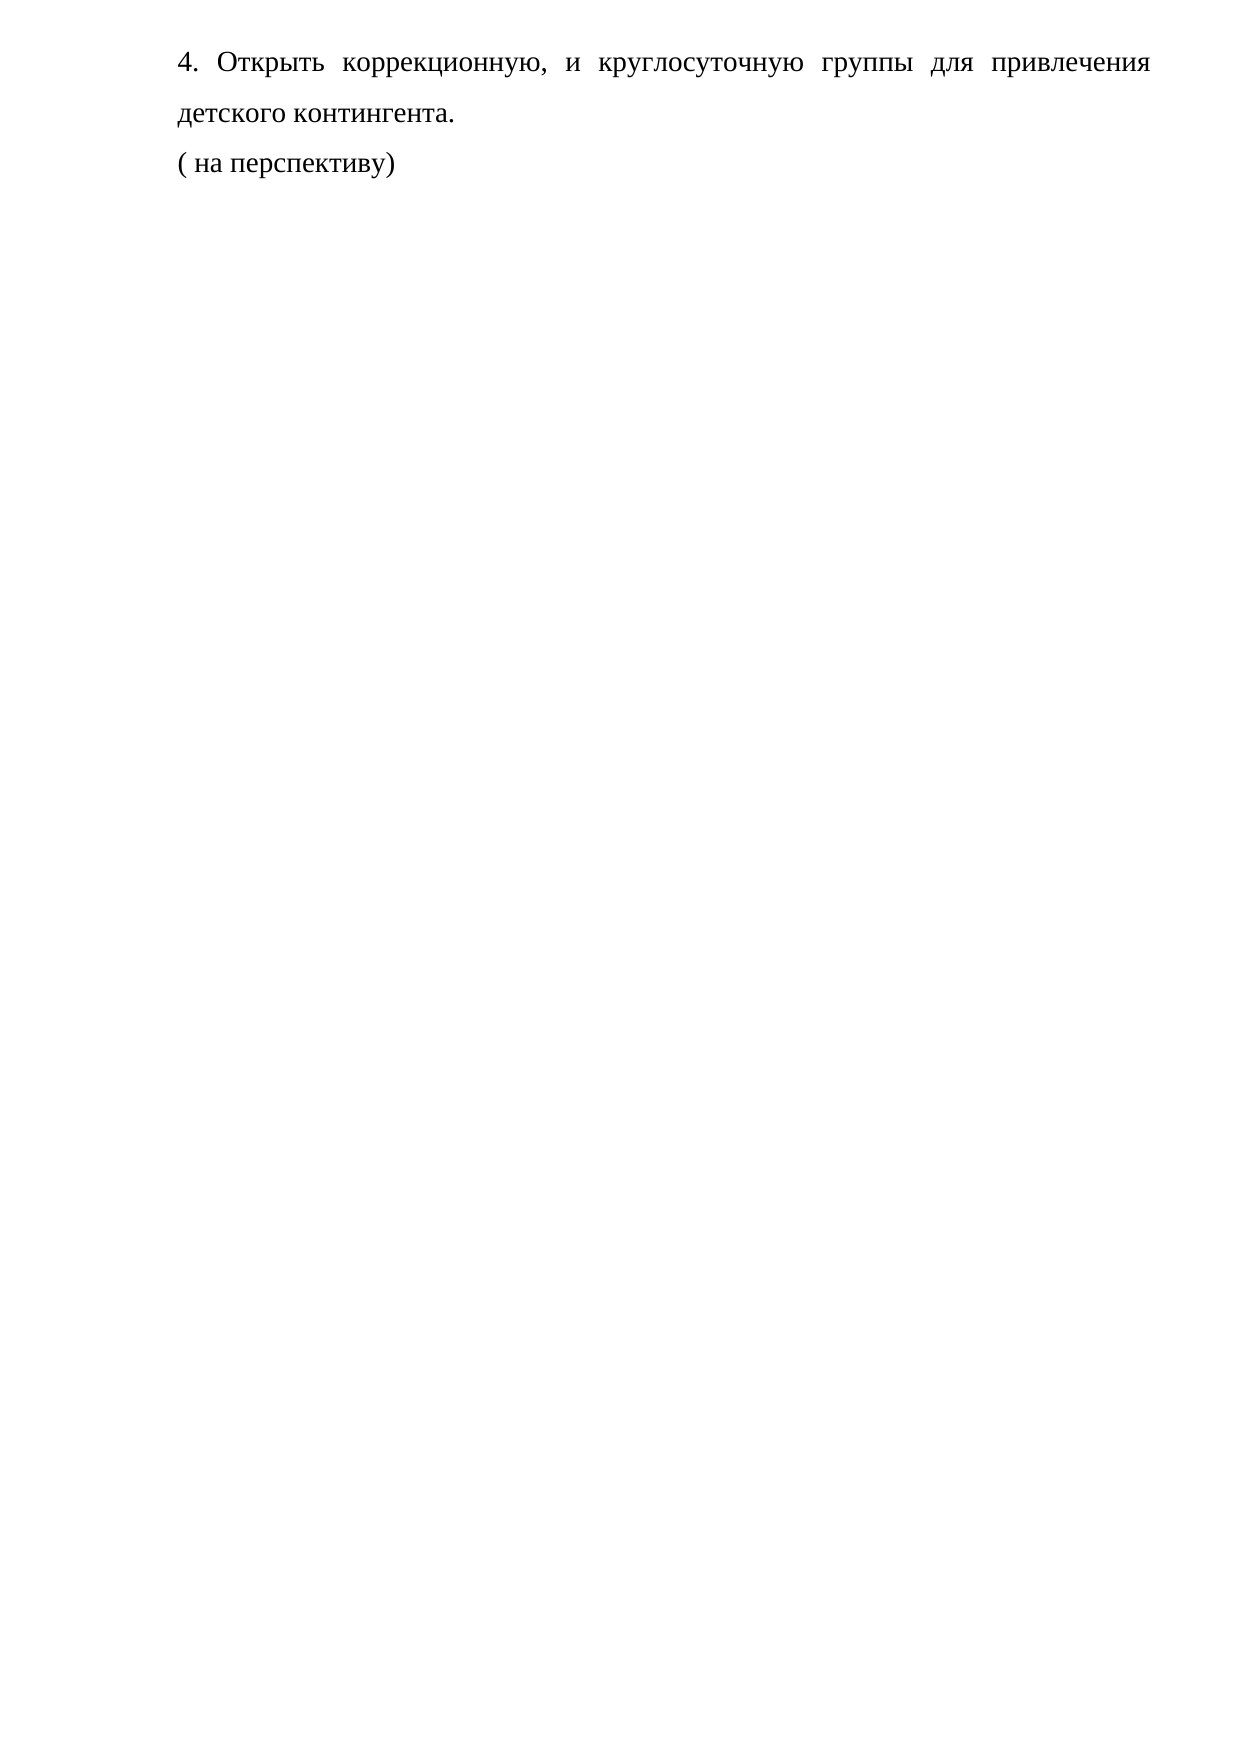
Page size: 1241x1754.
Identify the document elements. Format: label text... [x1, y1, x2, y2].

text 4. Открыть коррекционную, и круглосуточную группы для привлечения детского контингента. [177, 44, 1152, 128]
text ( на перспективу) [177, 145, 1152, 178]
